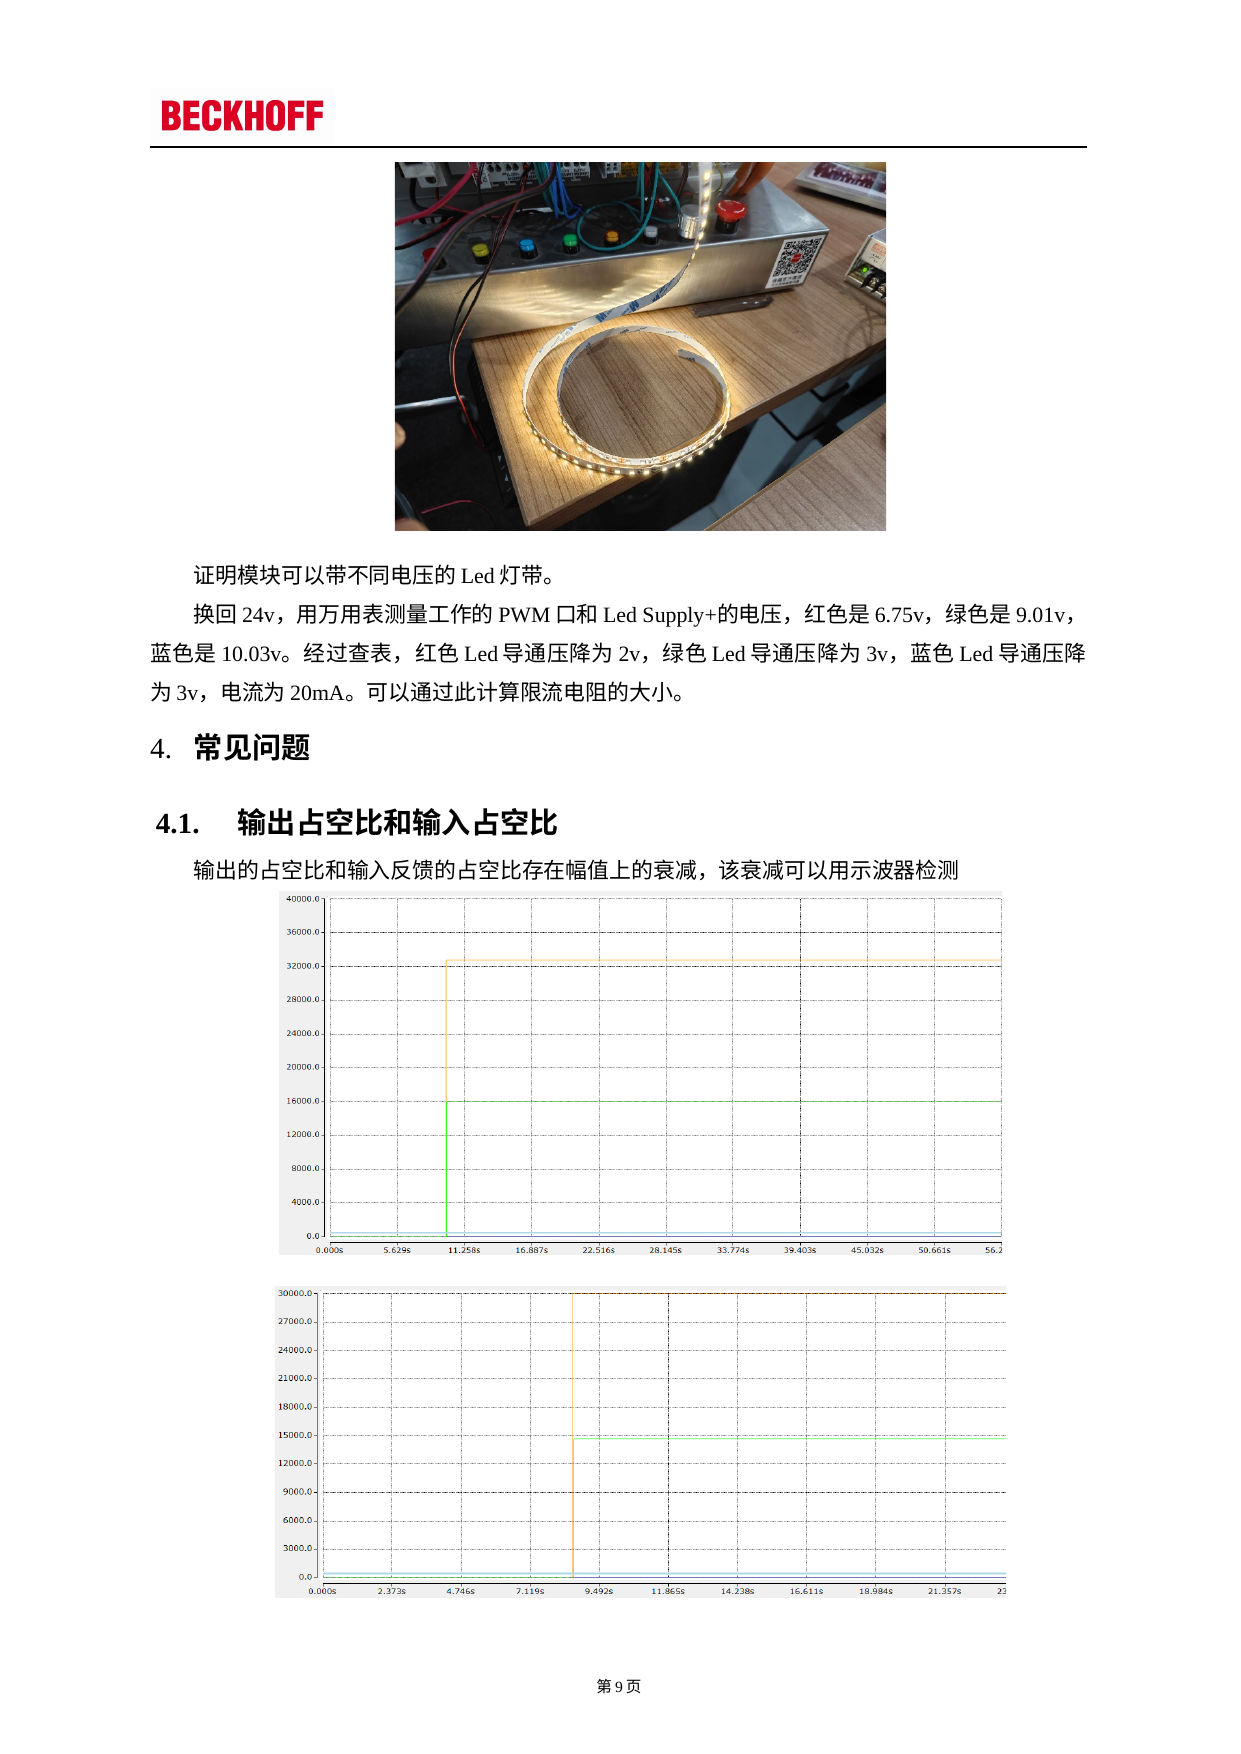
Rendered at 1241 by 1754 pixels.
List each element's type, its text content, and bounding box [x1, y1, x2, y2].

picture [275, 1286, 1007, 1598]
subtitle 输出占空比和输入占空比 [156, 788, 1087, 853]
text 换回24v，用万用表测量工作的PWM口和Led Supply+的电压，红色是6.75v，绿色是9.01v，蓝色是10.03v。经过查表，红色Led导通压降为2v，绿色Led导通压降为3v，蓝色Led导通压降为3v，电流为20mA。可以通过此计算限流电阻的大小。 [150, 596, 1087, 707]
text 输出的占空比和输入反馈的占空比存在幅值上的衰减，该衰减可以用示波器检测 [150, 853, 1087, 885]
picture [278, 891, 1003, 1255]
text 证明模块可以带不同电压的Led灯带。 [150, 558, 1087, 590]
picture [150, 88, 334, 144]
subtitle 常见问题 [150, 713, 1087, 778]
picture [394, 162, 887, 531]
